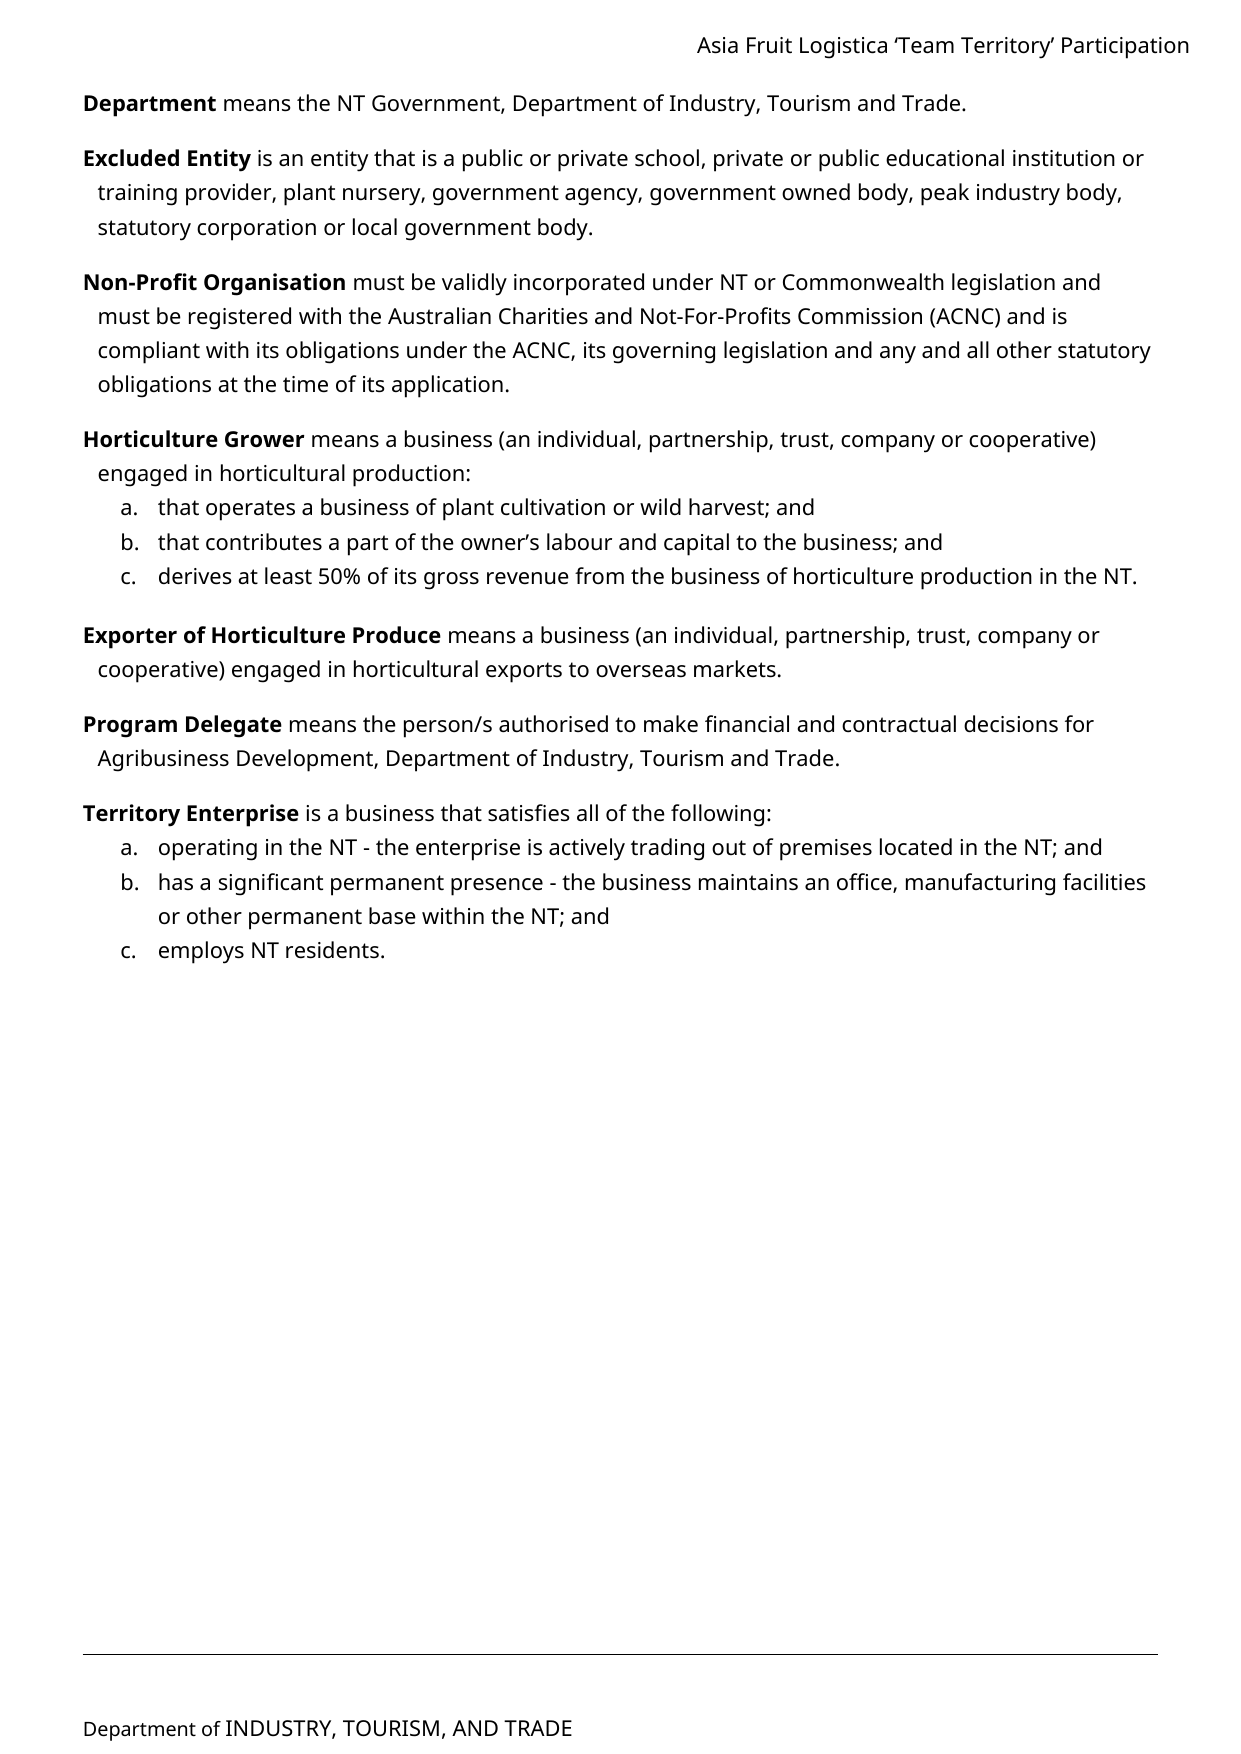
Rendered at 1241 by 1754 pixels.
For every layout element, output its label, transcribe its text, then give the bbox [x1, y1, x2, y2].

text Territory Enterprise is a business that satisfies all of the following: [83, 798, 1152, 828]
text Excluded Entity is an entity that is a public or private school, private or public educational institution or training provider, plant nursery, government agency, government owned body, peak industry body, statutory corporation or local government body. [83, 143, 1152, 241]
text Non-Profit Organisation must be validly incorporated under NT or Commonwealth legislation and must be registered with the Australian Charities and Not-For-Profits Commission (ACNC) and is compliant with its obligations under the ACNC, its governing legislation and any and all other statutory obligations at the time of its application. [83, 266, 1152, 399]
list that operates a business of plant cultivation or wild harvest; and [120, 492, 1152, 522]
list that contributes a part of the owner’s labour and capital to the business; and [120, 526, 1152, 556]
list derives at least 50% of its gross revenue from the business of horticulture production in the NT. [120, 561, 1152, 590]
text Program Delegate means the person/s authorised to make financial and contractual decisions for Agribusiness Development, Department of Industry, Tourism and Trade. [83, 709, 1152, 773]
list operating in the NT - the enterprise is actively trading out of premises located in the NT; and [120, 832, 1152, 862]
text Horticulture Grower means a business (an individual, partnership, trust, company or cooperative) engaged in horticultural production: [83, 424, 1152, 488]
list employs NT residents. [120, 935, 1152, 964]
text Department means the NT Government, Department of Industry, Tourism and Trade. [83, 88, 1152, 118]
text Exporter of Horticulture Produce means a business (an individual, partnership, trust, company or cooperative) engaged in horticultural exports to overseas markets. [83, 620, 1152, 684]
list has a significant permanent presence - the business maintains an office, manufacturing facilities or other permanent base within the NT; and [120, 866, 1152, 930]
